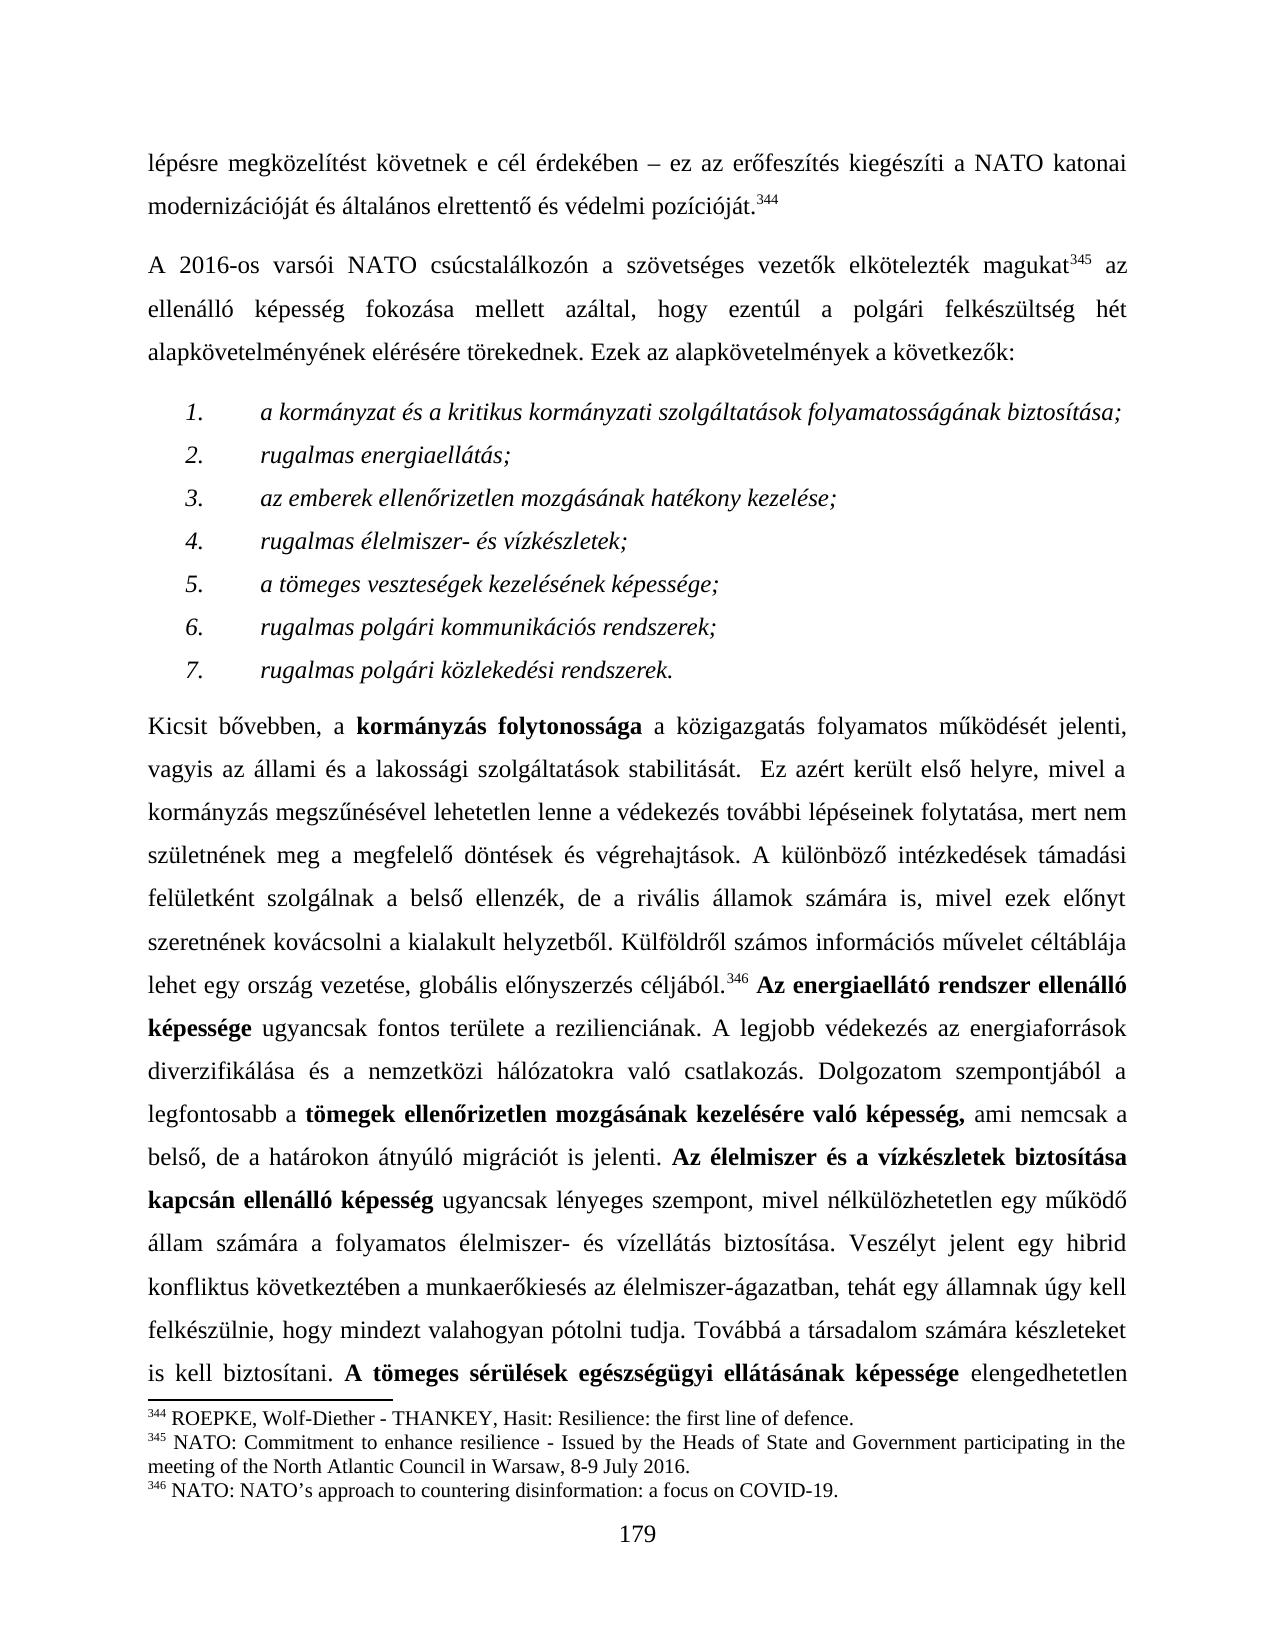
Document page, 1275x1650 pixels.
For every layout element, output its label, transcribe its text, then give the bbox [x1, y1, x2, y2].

list az emberek ellenőrizetlen mozgásának hatékony kezelése; [185, 483, 1127, 512]
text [148, 711, 1127, 1387]
list rugalmas polgári közlekedési rendszerek. [185, 655, 1127, 684]
list a tömeges veszteségek kezelésének képessége; [185, 569, 1127, 598]
list rugalmas élelmiszer- és vízkészletek; [185, 526, 1127, 555]
text A 2016-os varsói NATO csúcstalálkozón a szövetséges vezetők elkötelezték magukat az ellenálló képesség fokozása mellett azáltal, hogy ezentúl a polgári felkészültség hét alapkövetelményének elérésére törekednek. Ezek az alapkövetelmények a következők: [148, 251, 1127, 366]
list rugalmas energiaellátás; [185, 440, 1127, 468]
list a kormányzat és a kritikus kormányzati szolgáltatások folyamatosságának biztosítása; [185, 397, 1127, 425]
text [148, 148, 1127, 219]
list rugalmas polgári kommunikációs rendszerek; [185, 612, 1127, 641]
